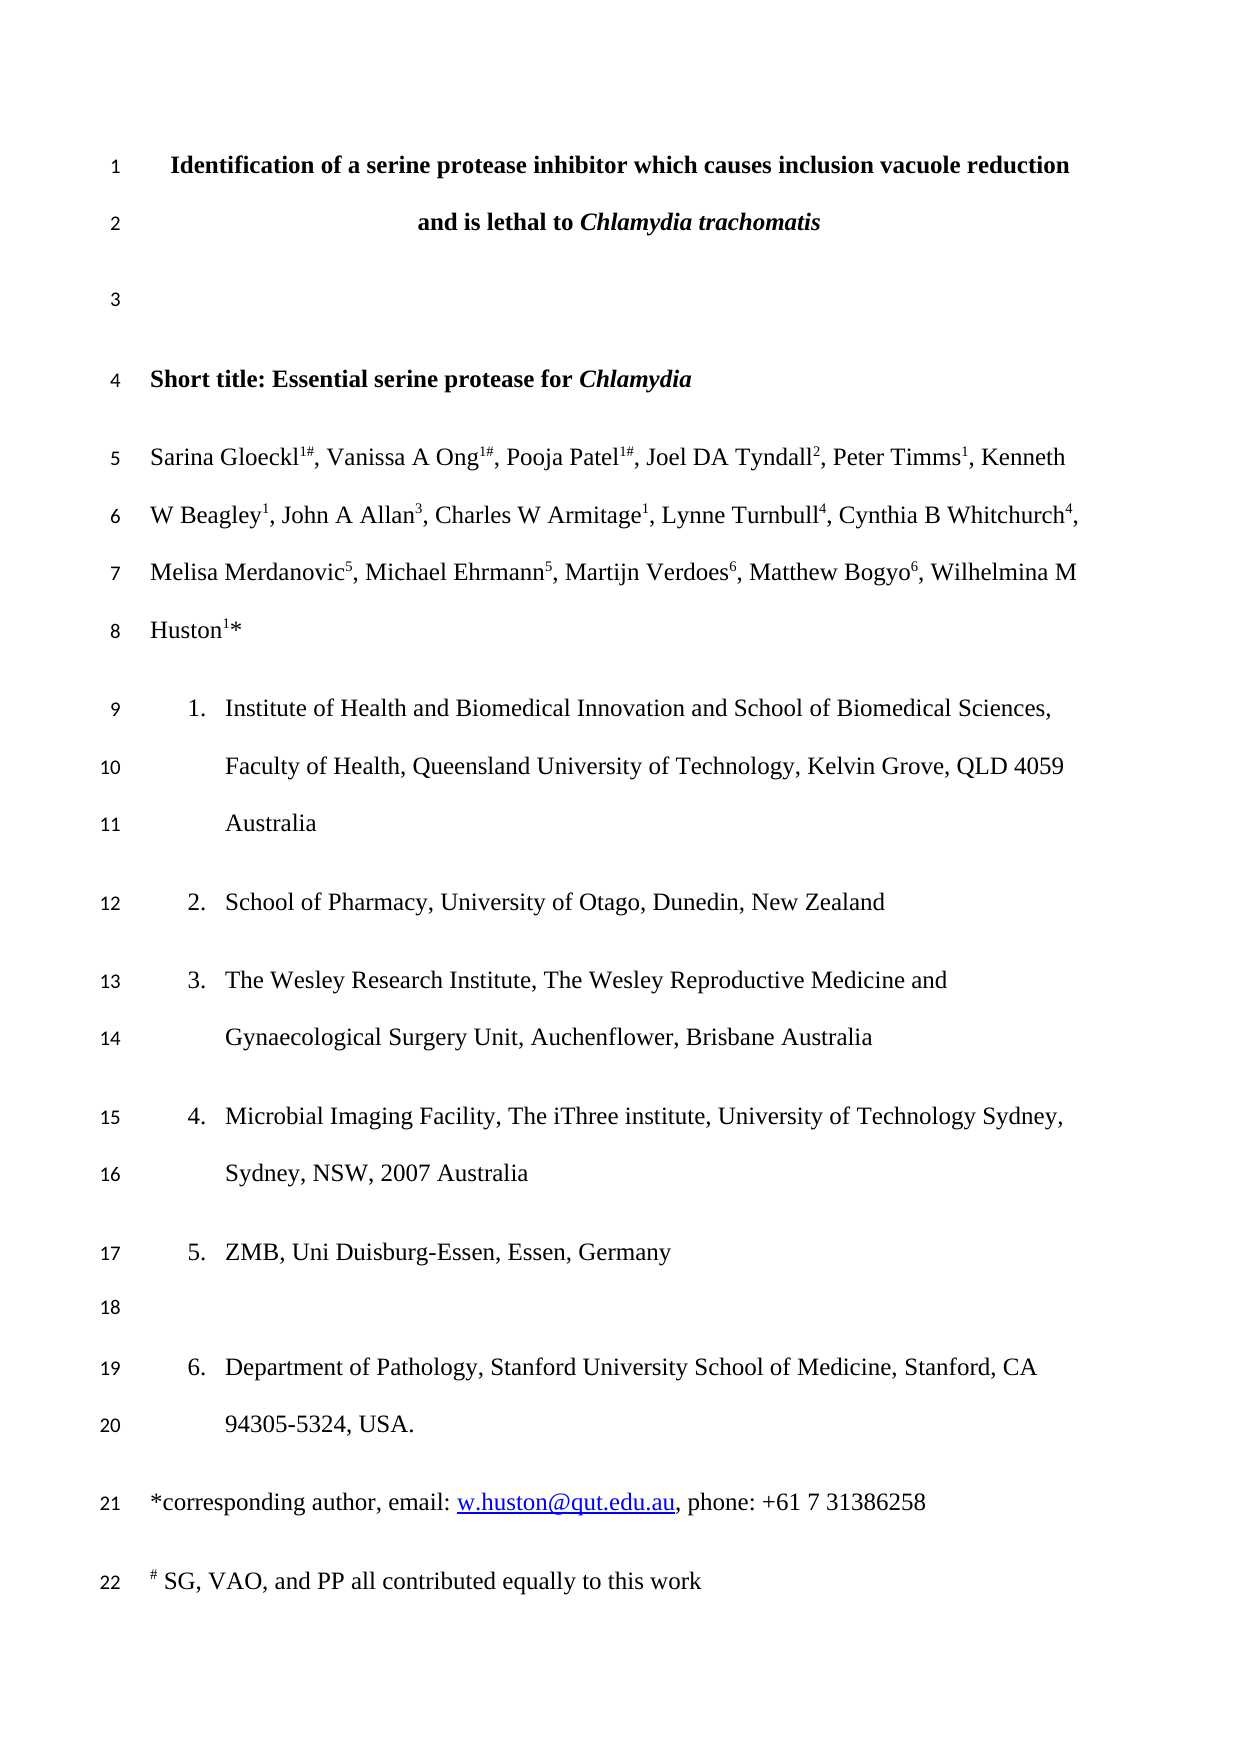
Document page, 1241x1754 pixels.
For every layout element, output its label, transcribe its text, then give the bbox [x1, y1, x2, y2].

list School of Pharmacy, University of Otago, Dunedin, New Zealand [187, 887, 1090, 915]
text Sarina Gloeckl1#, Vanissa A Ong1#, Pooja Patel1#, Joel DA Tyndall2, Peter Timms1, Kenneth W Beagley1, John A Allan3, Charles W Armitage1, Lynne Turnbull4, Cynthia B Whitchurch4, Melisa Merdanovic5, Michael Ehrmann5, Martijn Verdoes6, Matthew Bogyo6, Wilhelmina M Huston1* [150, 442, 1090, 644]
list Department of Pathology, Stanford University School of Medicine, Stanford, CA 94305-5324, USA. [187, 1352, 1090, 1438]
list Microbial Imaging Facility, The iThree institute, University of Technology Sydney, Sydney, NSW, 2007 Australia [187, 1101, 1090, 1187]
text *corresponding author, email: w.huston@qut.edu.au, phone: +61 7 31386258 [150, 1487, 1090, 1516]
text Identification of a serine protease inhibitor which causes inclusion vacuole reduction and is lethal to Chlamydia trachomatis [150, 150, 1090, 236]
text # SG, VAO, and PP all contributed equally to this work [150, 1566, 1090, 1594]
text Short title: Essential serine protease for Chlamydia [150, 364, 1090, 393]
list The Wesley Research Institute, The Wesley Reproductive Medicine and Gynaecological Surgery Unit, Auchenflower, Brisbane Australia [187, 965, 1090, 1051]
list ZMB, Uni Duisburg-Essen, Essen, Germany [187, 1237, 1090, 1265]
list Institute of Health and Biomedical Innovation and School of Biomedical Sciences, Faculty of Health, Queensland University of Technology, Kelvin Grove, QLD 4059 Australia [187, 693, 1090, 837]
